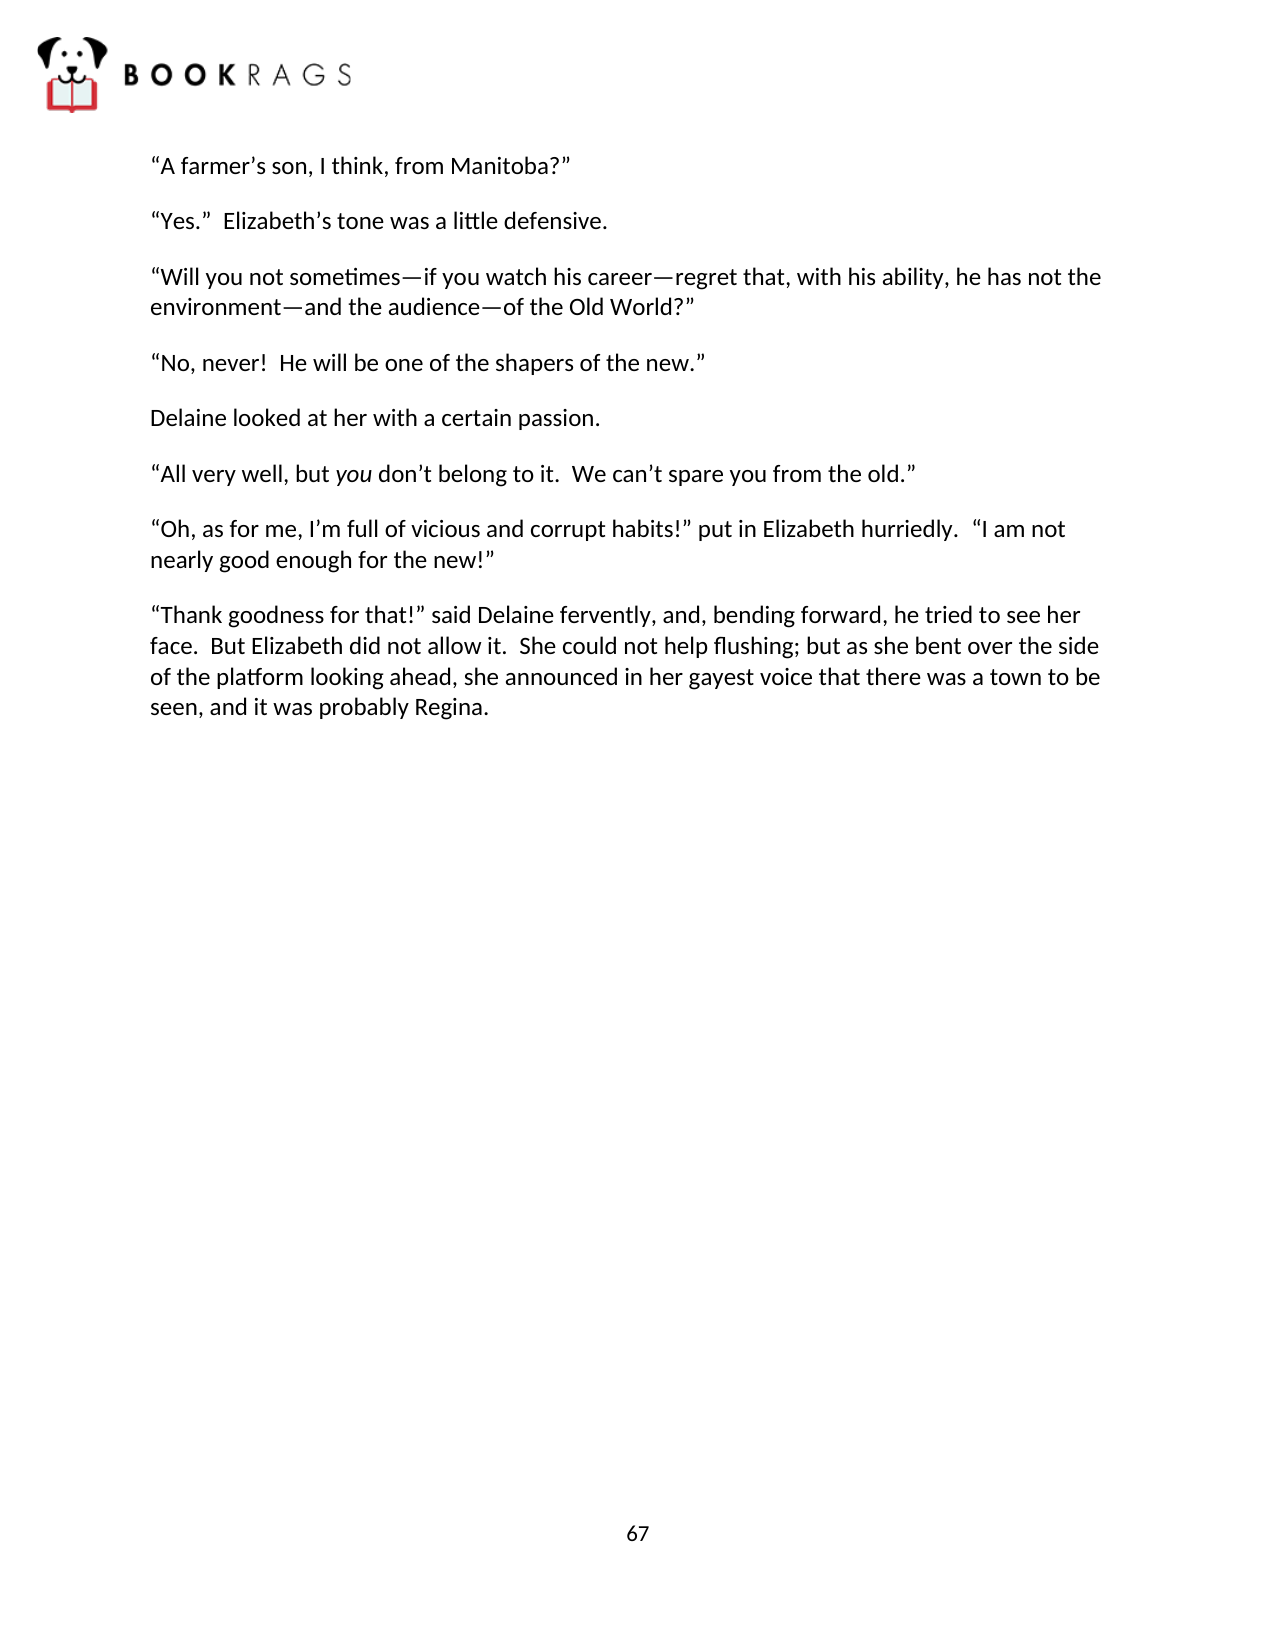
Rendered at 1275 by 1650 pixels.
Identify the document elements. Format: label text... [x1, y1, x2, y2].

text “Will you not sometimes—­if you watch his career—­regret that, with his ability, he has not the environment—­and the audience—­of the Old World?” [150, 261, 1125, 322]
text “A farmer’s son, I think, from Manitoba?” [150, 150, 1125, 181]
picture [37, 37, 351, 113]
text “Yes.” Elizabeth’s tone was a little defensive. [150, 206, 1125, 236]
text “Thank goodness for that!” said Delaine fervently, and, bending forward, he tried to see her face. But Elizabeth did not allow it. She could not help flushing; but as she bent over the side of the platform looking ahead, she announced in her gayest voice that there was a town to be seen, and it was probably Regina. [150, 600, 1125, 722]
text “Oh, as for me, I’m full of vicious and corrupt habits!” put in Elizabeth hurriedly. “I am not nearly good enough for the new!” [150, 514, 1125, 575]
text “No, never! He will be one of the shapers of the new.” [150, 347, 1125, 378]
text Delaine looked at her with a certain passion. [150, 403, 1125, 433]
text “All very well, but you don’t belong to it. We can’t spare you from the old.” [150, 458, 1125, 489]
